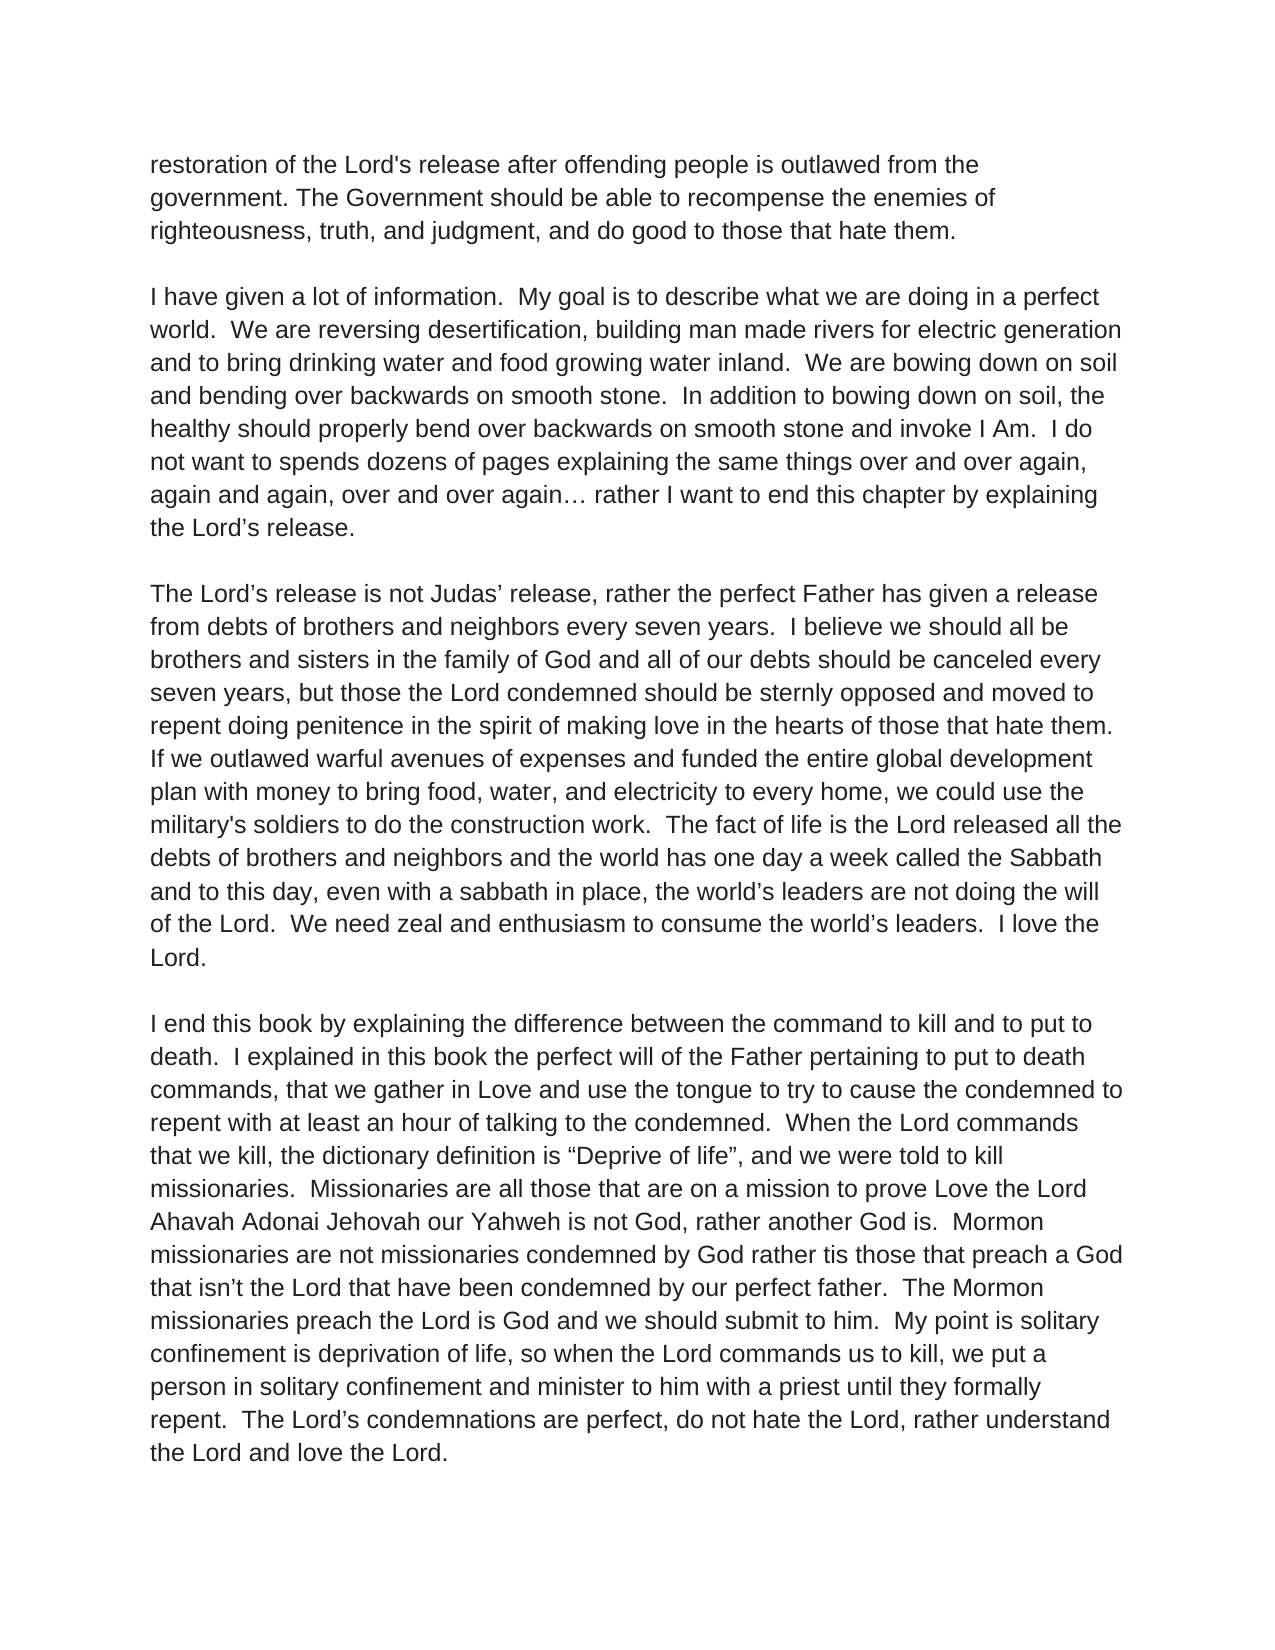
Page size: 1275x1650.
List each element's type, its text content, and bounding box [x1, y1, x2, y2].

text I have given a lot of information. My goal is to describe what we are doing in a perfect world. We are reversing desertification, building man made rivers for electric generation and to bring drinking water and food growing water inland. We are bowing down on soil and bending over backwards on smooth stone. In addition to bowing down on soil, the healthy should properly bend over backwards on smooth stone and invoke I Am. I do not want to spends dozens of pages explaining the same things over and over again, again and again, over and over again… rather I want to end this chapter by explaining the Lord’s release. [150, 282, 1125, 542]
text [150, 150, 1125, 245]
text The Lord’s release is not Judas’ release, rather the perfect Father has given a release from debts of brothers and neighbors every seven years. I believe we should all be brothers and sisters in the family of God and all of our debts should be canceled every seven years, but those the Lord condemned should be sternly opposed and moved to repent doing penitence in the spirit of making love in the hearts of those that hate them. If we outlawed warful avenues of expenses and funded the entire global development plan with money to bring food, water, and electricity to every home, we could use the military's soldiers to do the construction work. The fact of life is the Lord released all the debts of brothers and neighbors and the world has one day a week called the Sabbath and to this day, even with a sabbath in place, the world’s leaders are not doing the will of the Lord. We need zeal and enthusiasm to consume the world’s leaders. I love the Lord. [150, 579, 1125, 971]
text I end this book by explaining the difference between the command to kill and to put to death. I explained in this book the perfect will of the Father pertaining to put to death commands, that we gather in Love and use the tongue to try to cause the condemned to repent with at least an hour of talking to the condemned. When the Lord commands that we kill, the dictionary definition is “Deprive of life”, and we were told to kill missionaries. Missionaries are all those that are on a mission to prove Love the Lord Ahavah Adonai Jehovah our Yahweh is not God, rather another God is. Mormon missionaries are not missionaries condemned by God rather tis those that preach a God that isn’t the Lord that have been condemned by our perfect father. The Mormon missionaries preach the Lord is God and we should submit to him. My point is solitary confinement is deprivation of life, so when the Lord commands us to kill, we put a person in solitary confinement and minister to him with a priest until they formally repent. The Lord’s condemnations are perfect, do not hate the Lord, rather understand the Lord and love the Lord. [150, 1008, 1125, 1467]
